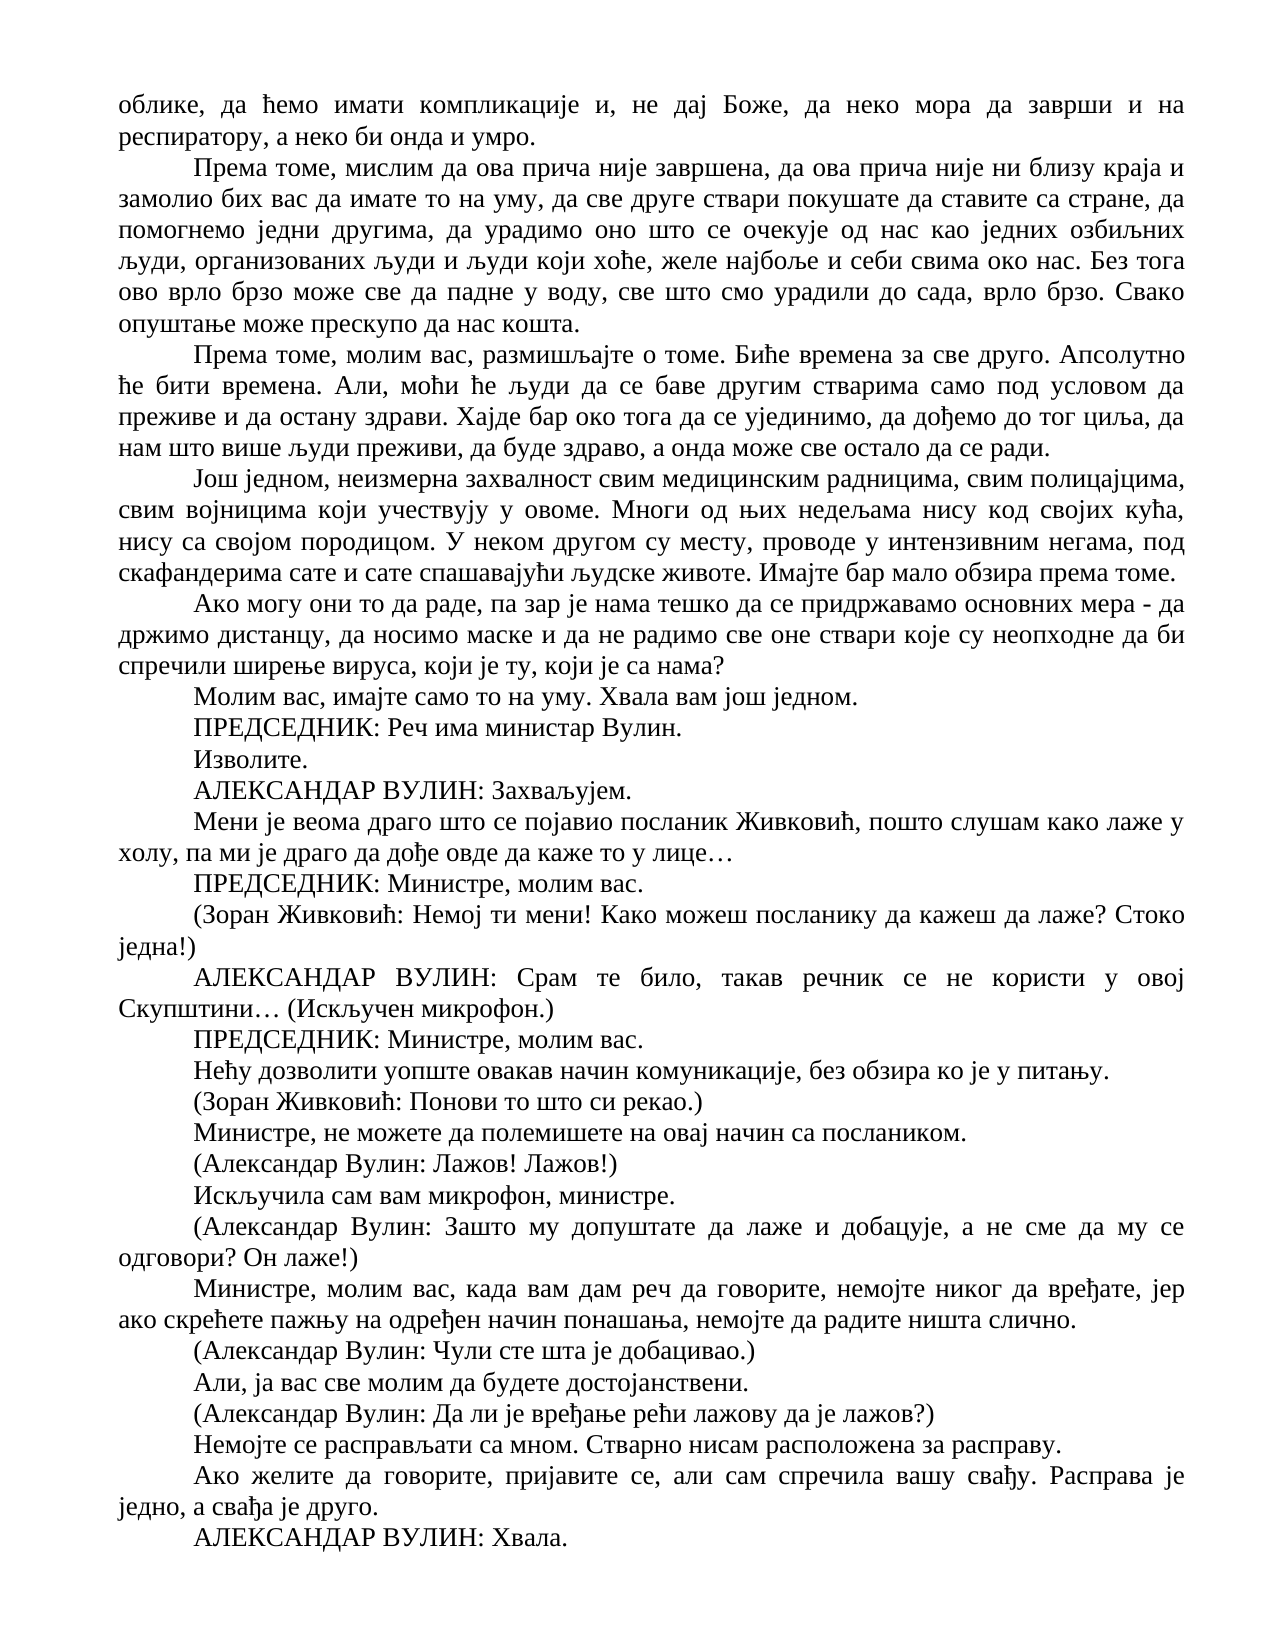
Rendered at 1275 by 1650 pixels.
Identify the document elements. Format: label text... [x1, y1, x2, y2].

text Још једном, неизмерна захвалност свим медицинским радницима, свим полицајцима, свим војницима који учествују у овоме. Многи од њих недељама нису код својих кућа, нису са својом породицом. У неком другом су месту, проводе у интензивним негама, под скафандерима сате и сате спашавајући људске животе. Имајте бар мало обзира према томе. [118, 462, 1186, 587]
text ПРЕДСЕДНИК: Министре, молим вас. [118, 1023, 1186, 1054]
text Мени је веома драго што се појавио посланик Живковић, пошто слушам како лаже у холу, па ми је драго да дође овде да каже то у лице… [118, 805, 1186, 867]
text Министре, молим вас, када вам дам реч да говорите, немојте никог да вређате, јер ако скрећете пажњу на одређен начин понашања, немојте да радите ништа слично. [118, 1272, 1186, 1334]
text АЛЕКСАНДАР ВУЛИН: Захваљујем. [118, 774, 1186, 805]
text Нећу дозволити уопште овакав начин комуникације, без обзира ко је у питању. [118, 1054, 1186, 1085]
text Према томе, мислим да ова прича није завршена, да ова прича није ни близу краја и замолио бих вас да имате то на уму, да све друге ствари покушате да ставите са стране, да помогнемо једни другима, да урадимо оно што се очекује од нас као једних озбиљних људи, организованих људи и људи који хоће, желе најбоље и себи свима око нас. Без тога ово врло брзо може све да падне у воду, све што смо урадили до сада, врло брзо. Свако опуштање може прескупо да нас кошта. [118, 151, 1186, 338]
text ПРЕДСЕДНИК: Министре, молим вас. [118, 867, 1186, 898]
text Искључила сам вам микрофон, министре. [118, 1179, 1186, 1210]
text (Александар Вулин: Да ли је вређање рећи лажову да је лажов?) [118, 1397, 1186, 1428]
text Али, ја вас све молим да будете достојанствени. [118, 1366, 1186, 1397]
text Ако могу они то да раде, па зар је нама тешко да се придржавамо основних мера - да држимо дистанцу, да носимо маске и да не радимо све оне ствари које су неопходне да би спречили ширење вируса, који је ту, који је са нама? [118, 587, 1186, 680]
text (Зоран Живковић: Понови то што си рекао.) [118, 1085, 1186, 1116]
text Молим вас, имајте само то на уму. Хвала вам још једном. [118, 680, 1186, 712]
text (Александар Вулин: Зашто му допуштате да лаже и добацује, а не сме да му се одговори? Он лаже!) [118, 1210, 1186, 1272]
text ПРЕДСЕДНИК: Реч има министар Вулин. [118, 712, 1186, 743]
text (Александар Вулин: Чули сте шта је добацивао.) [118, 1334, 1186, 1366]
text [118, 89, 1186, 151]
text АЛЕКСАНДАР ВУЛИН: Срам те било, такав речник се не користи у овој Скупштини… (Искључен микрофон.) [118, 961, 1186, 1023]
text (Александар Вулин: Лажов! Лажов!) [118, 1148, 1186, 1179]
text Немојте се расправљати са мном. Стварно нисам расположена за расправу. [118, 1428, 1186, 1459]
text Према томе, молим вас, размишљајте о томе. Биће времена за све друго. Апсолутно ће бити времена. Али, моћи ће људи да се баве другим стварима само под условом да преживе и да остану здрави. Хајде бар око тога да се ујединимо, да дођемо до тог циља, да нам што више људи преживи, да буде здраво, а онда може све остало да се ради. [118, 338, 1186, 462]
text Изволите. [118, 743, 1186, 774]
text Ако желите да говорите, пријавите се, али сам спречила вашу свађу. Расправа је једно, а свађа је друго. [118, 1459, 1186, 1521]
text Министре, не можете да полемишете на овај начин са послаником. [118, 1116, 1186, 1148]
text АЛЕКСАНДАР ВУЛИН: Хвала. [118, 1521, 1186, 1552]
text (Зоран Живковић: Немој ти мени! Како можеш посланику да кажеш да лаже? Стоко једна!) [118, 898, 1186, 961]
